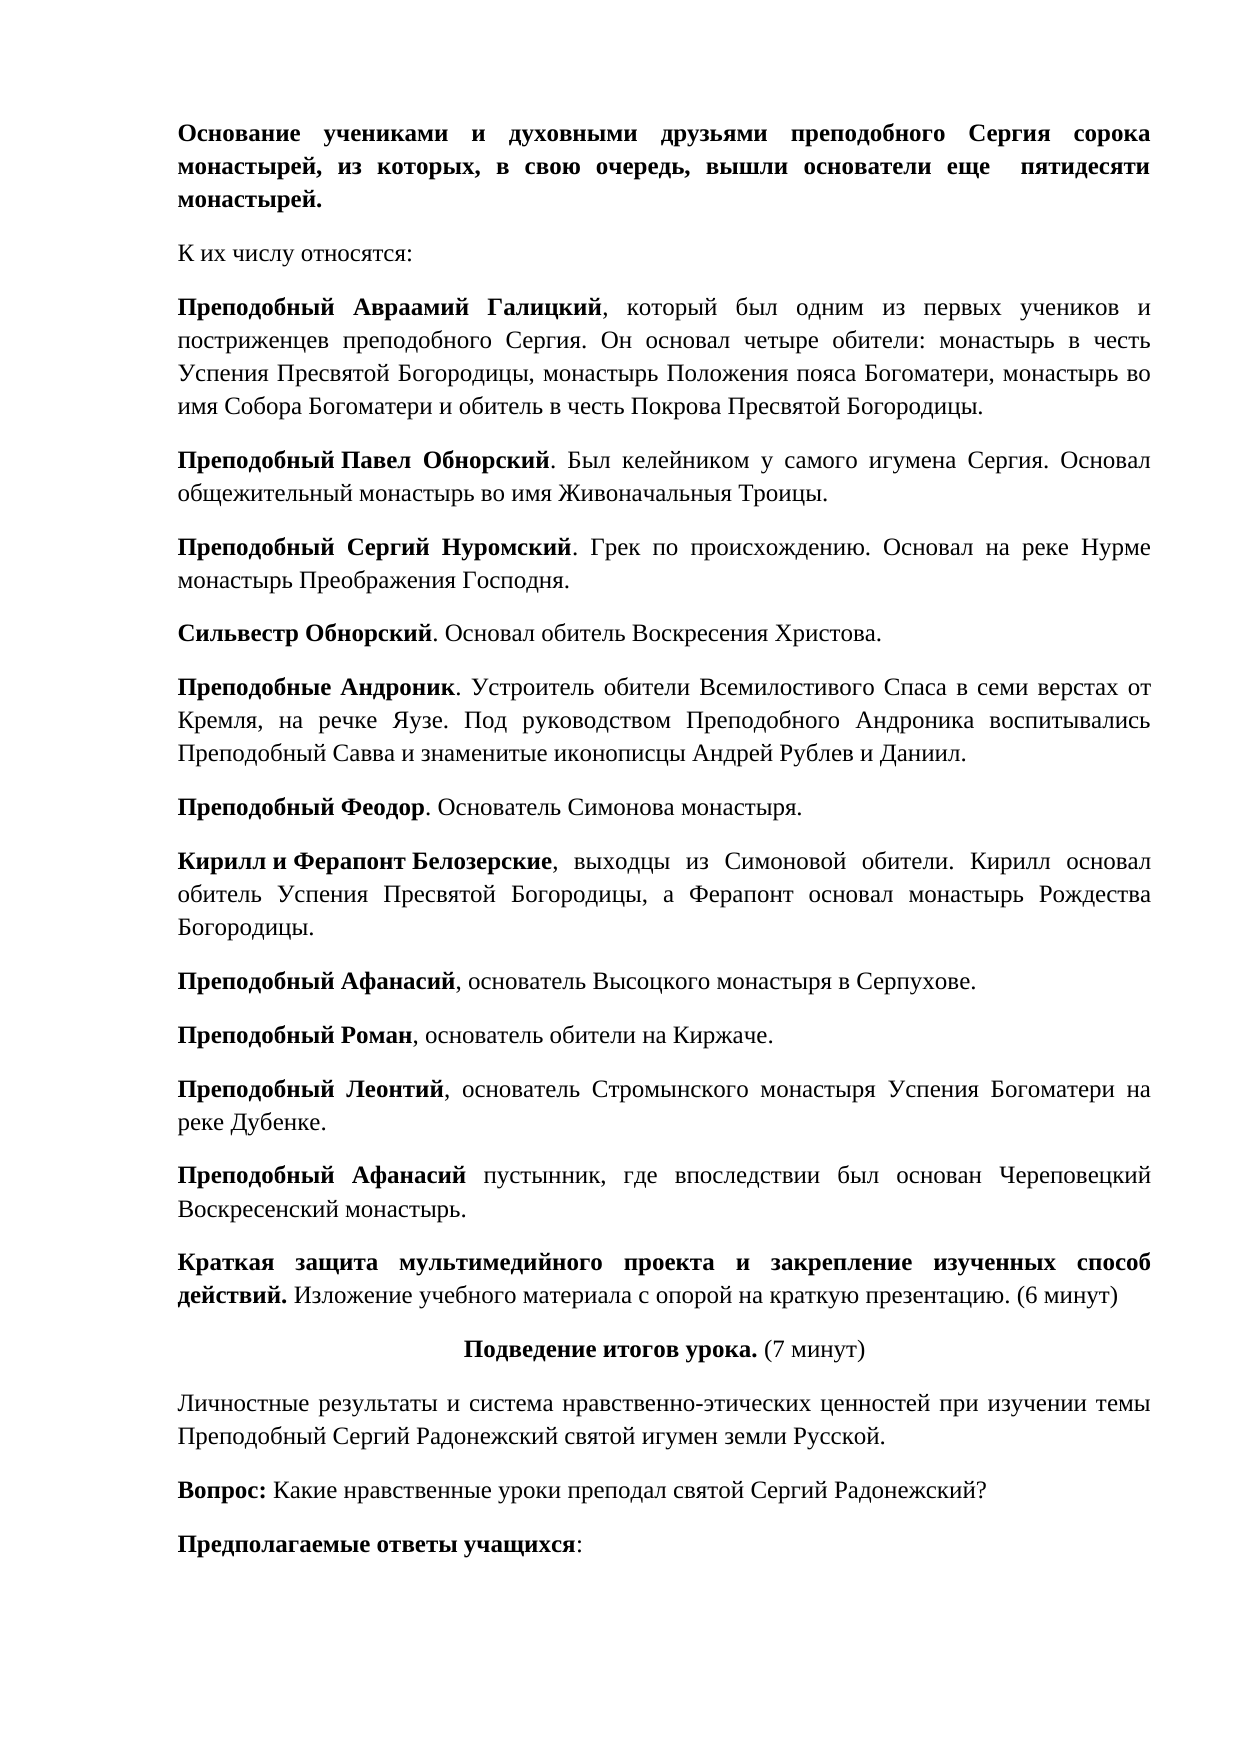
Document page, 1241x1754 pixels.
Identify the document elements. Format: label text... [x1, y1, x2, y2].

text Сильвестр Обнорский. Основал обитель Воскресения Христова. [177, 618, 1152, 647]
text Основание учениками и духовными друзьями преподобного Сергия сорока монастырей, из которых, в свою очередь, вышли основатели еще пятидесяти монастырей. [177, 118, 1152, 213]
text Краткая защита мультимедийного проекта и закрепление изученных способ действий. Изложение учебного материала с опорой на краткую презентацию. (6 минут) [177, 1247, 1152, 1309]
text Кирилл и Ферапонт Белозерские, выходцы из Симоновой обители. Кирилл основал обитель Уcпения Пресвятой Богородицы, а Ферапонт основал монастырь Рождества Богородицы. [177, 846, 1152, 941]
text Преподобный Роман, основатель обители на Киржаче. [177, 1020, 1152, 1049]
text Преподобный Афанасий пустынник, где впоследствии был основан Череповецкий Воскресенский монастырь. [177, 1161, 1152, 1222]
text Преподобный Павел Обнорский. Был келейником у самого игумена Сергия. Основал общежительный монастырь во имя Живоначальныя Троицы. [177, 445, 1152, 507]
text Преподобный Леонтий, основатель Стромынского монастыря Успения Богоматери на реке Дубенке. [177, 1074, 1152, 1136]
text Преподобный Афанасий, основатель Высоцкого монастыря в Серпухове. [177, 966, 1152, 995]
text Вопрос: Какие нравственные уроки преподал святой Сергий Радонежский? [177, 1475, 1152, 1504]
text К их числу относятся: [177, 238, 1152, 267]
text Предполагаемые ответы учащихся: [177, 1529, 1152, 1558]
text Преподобный Сергий Нуромский. Грек по происхождению. Основал на реке Нурме монастырь Преображения Господня. [177, 532, 1152, 593]
text Личностные результаты и система нравственно-этических ценностей при изучении темы Преподобный Сергий Радонежский святой игумен земли Русской. [177, 1388, 1152, 1450]
text Преподобный Феодор. Основатель Симонова монастыря. [177, 792, 1152, 821]
text Преподобные Андроник. Устроитель обители Всемилостивого Спаса в семи верстах от Кремля, на речке Яузе. Под руководством Преподобного Андроника воспитывались Преподобный Савва и знаменитые иконописцы Андрей Рублев и Даниил. [177, 672, 1152, 767]
text Подведение итогов урока. (7 минут) [177, 1334, 1152, 1363]
text Преподобный Авраамий Галицкий, который был одним из первых учеников и постриженцев преподобного Сергия. Он основал четыре обители: монастырь в честь Успения Пресвятой Богородицы, монастырь Положения пояса Богоматери, монастырь во имя Собора Богоматери и обитель в честь Покрова Пресвятой Богородицы. [177, 292, 1152, 420]
